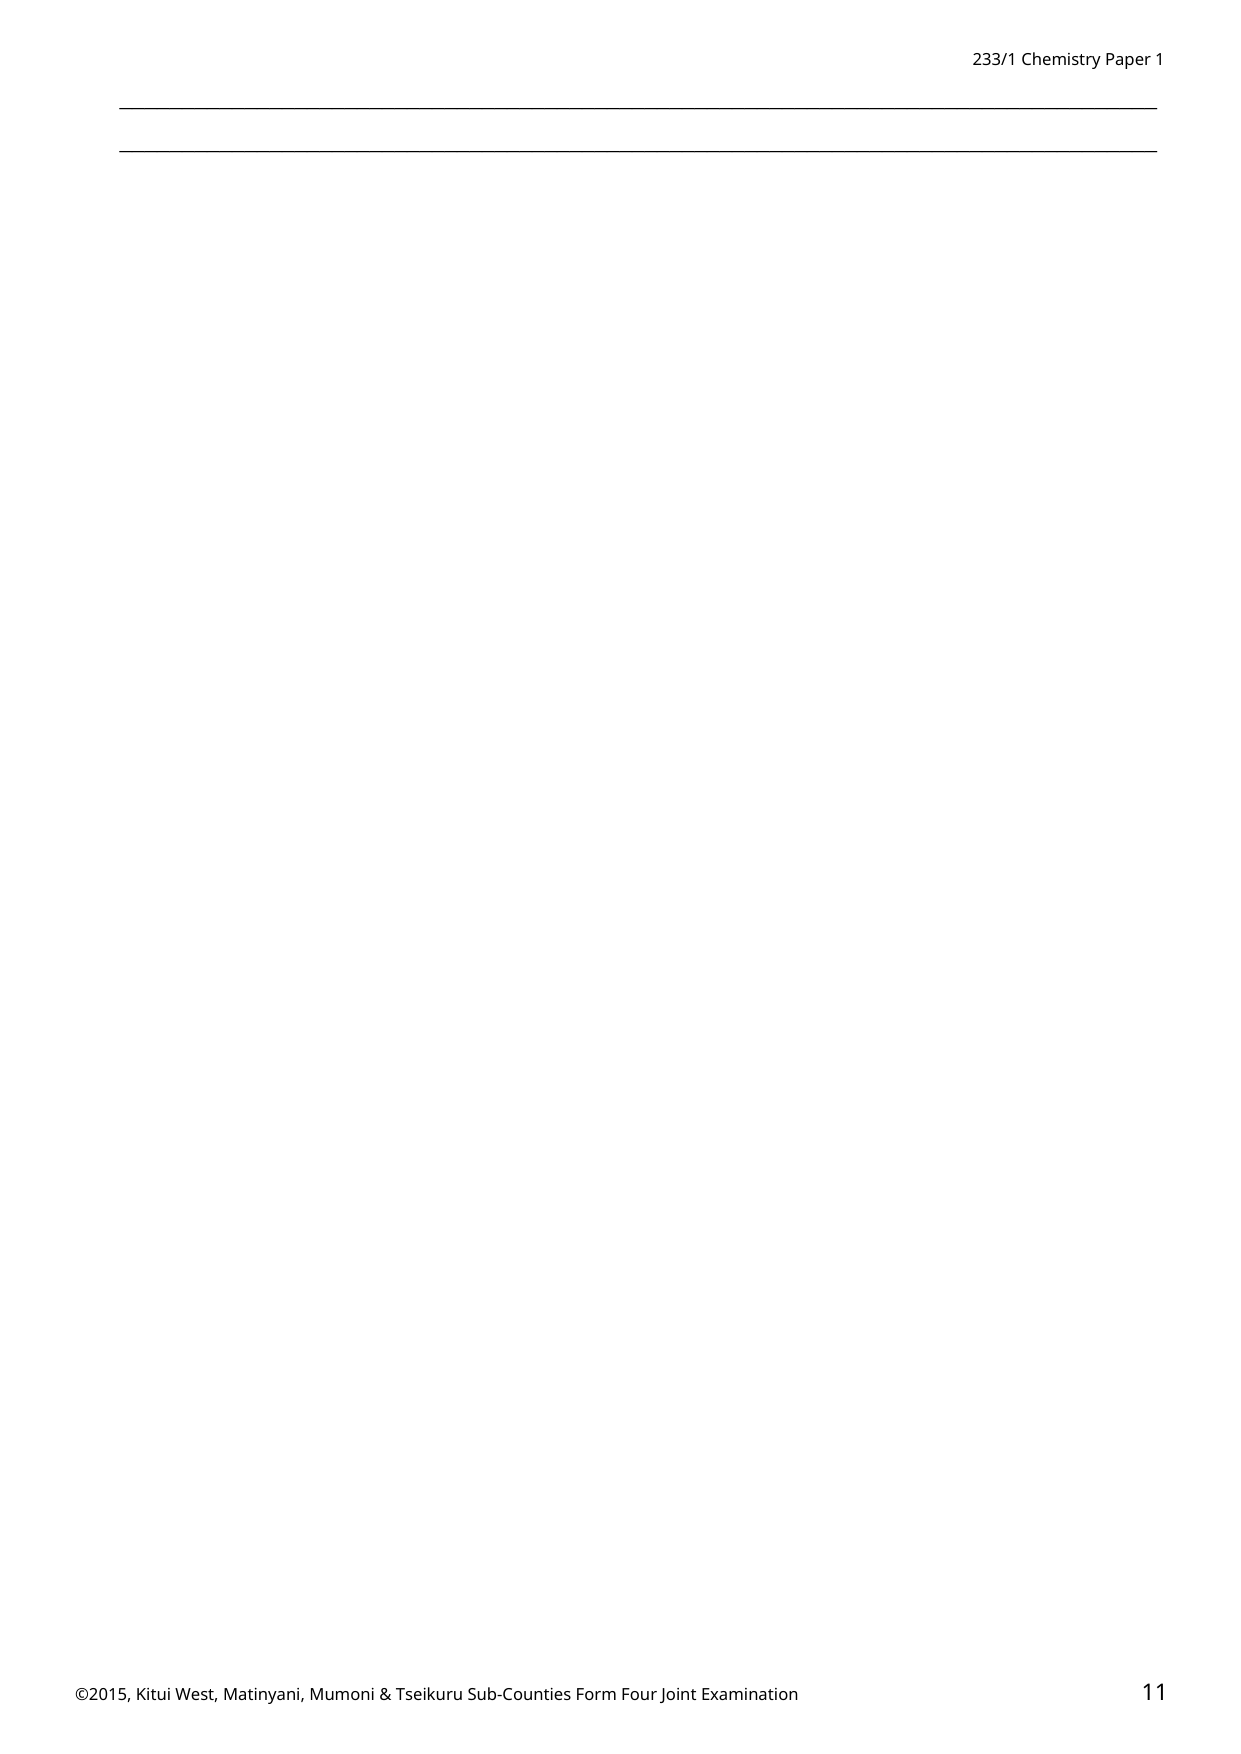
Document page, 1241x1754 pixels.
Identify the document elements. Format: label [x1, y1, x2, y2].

list [75, 83, 1165, 155]
